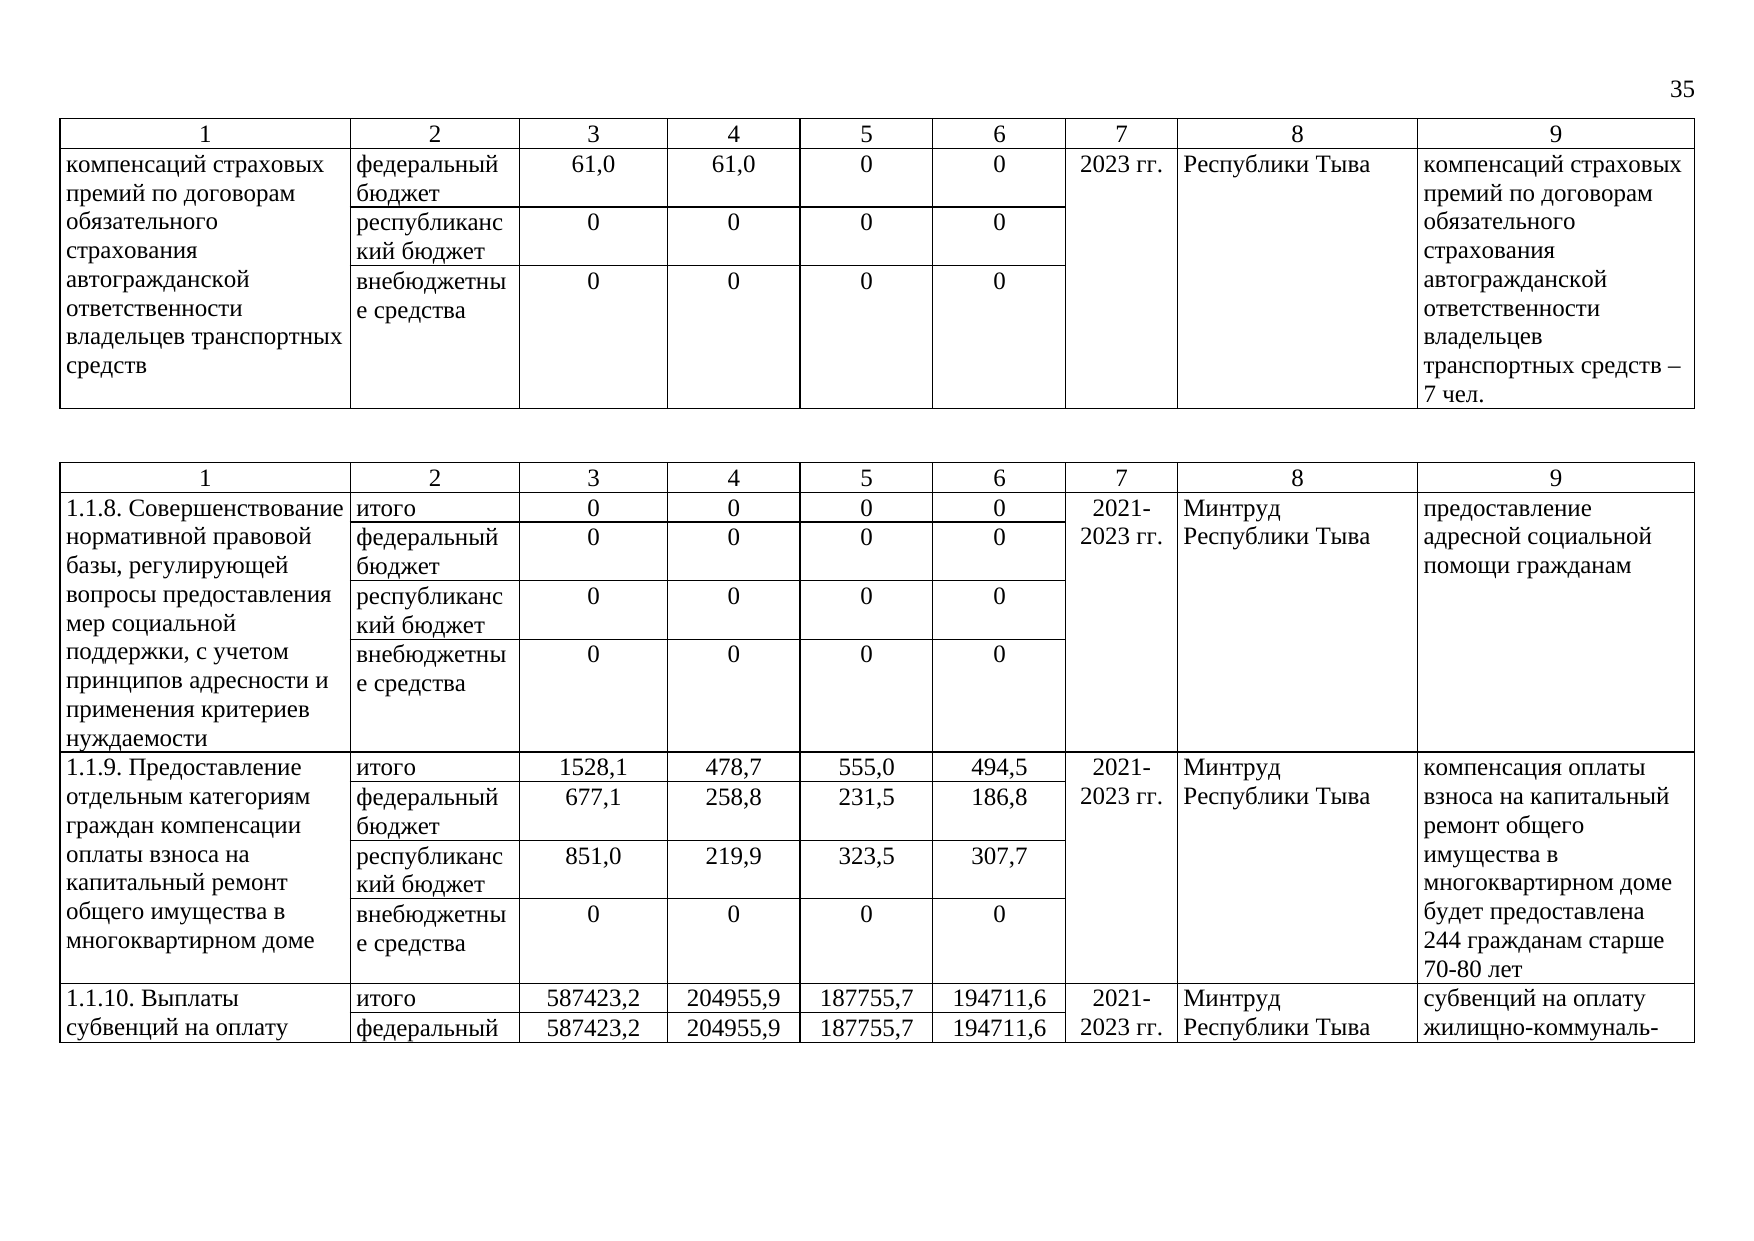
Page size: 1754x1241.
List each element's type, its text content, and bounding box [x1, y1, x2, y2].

table_header 2 [351, 463, 519, 492]
table_cell 0 [933, 581, 1065, 638]
table_cell 0 [933, 149, 1065, 206]
table_cell 851,0 [520, 841, 667, 898]
table_cell итого [351, 493, 519, 521]
table_cell республиканский бюджет [351, 208, 519, 265]
table_header 9 [1418, 119, 1694, 148]
table_cell 323,5 [801, 841, 932, 898]
table_cell 0 [933, 493, 1065, 521]
table_cell 0 [801, 581, 932, 638]
table_cell 0 [933, 899, 1065, 982]
table_cell 187755,7 [801, 984, 932, 1012]
table_cell федеральный бюджет [351, 1013, 519, 1042]
table_cell республиканский бюджет [351, 841, 519, 898]
table_header 7 [1066, 463, 1177, 492]
table_cell 0 [933, 523, 1065, 580]
table_cell 258,8 [668, 782, 799, 840]
table_cell 307,7 [933, 841, 1065, 898]
table_cell 0 [668, 523, 799, 580]
table_cell 2021-2023 гг. [1066, 149, 1177, 408]
table_cell 61,0 [520, 149, 667, 206]
table_cell 0 [801, 208, 932, 265]
table_cell 0 [520, 581, 667, 638]
table_cell 0 [801, 899, 932, 982]
table_cell 0 [668, 208, 799, 265]
table_header 6 [933, 463, 1065, 492]
table_cell итого [351, 984, 519, 1012]
table_cell 0 [520, 266, 667, 408]
table_header 7 [1066, 119, 1177, 148]
table_cell предоставление адресной социальной помощи гражданам [1418, 493, 1694, 751]
table_cell федеральный бюджет [351, 523, 519, 580]
table_cell внебюджетные средства [351, 266, 519, 408]
table_cell внебюджетные средства [351, 640, 519, 751]
table_cell 587423,2 [520, 1013, 667, 1042]
table_header 2 [351, 119, 519, 148]
table_cell Минтруд Республики Тыва [1178, 149, 1417, 408]
table_cell федеральный бюджет [351, 149, 519, 206]
table_cell 61,0 [668, 149, 799, 206]
table_cell 555,0 [801, 753, 932, 781]
table_header 3 [520, 463, 667, 492]
table_cell 0 [520, 640, 667, 751]
table_cell 219,9 [668, 841, 799, 898]
table_header 4 [668, 463, 799, 492]
table_cell компенсация оплаты взноса на капитальный ремонт общего имущества в многоквартирном доме будет предоставлена 244 гражданам старше 70-80 лет [1418, 753, 1694, 982]
table_cell 0 [933, 208, 1065, 265]
table_cell 0 [801, 266, 932, 408]
table_cell 0 [668, 493, 799, 521]
table_header 4 [668, 119, 799, 148]
table_cell 186,8 [933, 782, 1065, 840]
table_cell 0 [933, 266, 1065, 408]
table_header 5 [801, 463, 932, 492]
table_cell 677,1 [520, 782, 667, 840]
table_cell Минтруд Республики Тыва [1178, 753, 1417, 982]
table_cell 0 [668, 266, 799, 408]
table_cell 0 [520, 523, 667, 580]
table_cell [1418, 149, 1694, 408]
table_cell 1.1.10. Выплаты субвенций на оплату жилищно-коммунальных услуг отдельным категориям граждан [61, 984, 350, 1042]
table_header 1 [61, 463, 350, 492]
table_header 6 [933, 119, 1065, 148]
table_cell Минтруд Республики Тыва [1178, 984, 1417, 1042]
table_header 8 [1178, 119, 1417, 148]
table_cell 0 [520, 493, 667, 521]
table_cell 1528,1 [520, 753, 667, 781]
table_cell 0 [520, 208, 667, 265]
table_cell 0 [801, 523, 932, 580]
table_cell 0 [668, 899, 799, 982]
table_cell 2021-2023 гг. [1066, 753, 1177, 982]
table_cell 204955,9 [668, 1013, 799, 1042]
table_cell республиканский бюджет [351, 581, 519, 638]
table_cell Минтруд Республики Тыва [1178, 493, 1417, 751]
table_header 3 [520, 119, 667, 148]
table_header 5 [801, 119, 932, 148]
table_cell 0 [801, 493, 932, 521]
table_cell 0 [668, 640, 799, 751]
table_cell 204955,9 [668, 984, 799, 1012]
table_cell 0 [801, 640, 932, 751]
table_cell 1.1.8. Совершенствование нормативной правовой базы, регулирующей вопросы предоставления мер социальной поддержки, с учетом принципов адресности и применения критериев нуждаемости [61, 493, 350, 751]
table_cell 187755,7 [801, 1013, 932, 1042]
table_cell 2021-2023 гг. [1066, 493, 1177, 751]
table_header 8 [1178, 463, 1417, 492]
table_cell 0 [801, 149, 932, 206]
table_cell 0 [520, 899, 667, 982]
table_cell 231,5 [801, 782, 932, 840]
table_cell 0 [933, 640, 1065, 751]
table_header 9 [1418, 463, 1694, 492]
table_cell 1.1.9. Предоставление отдельным категориям граждан компенсации оплаты взноса на капитальный ремонт общего имущества в многоквартирном доме [61, 753, 350, 982]
table_cell федеральный бюджет [351, 782, 519, 840]
table_cell итого [351, 753, 519, 781]
table_cell 587423,2 [520, 984, 667, 1012]
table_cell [61, 149, 350, 408]
table_cell субвенций на оплату жилищно-коммуналь-ных услуг отдельным категориям граждан будут предоставлены 18206 чел. [1418, 984, 1694, 1042]
table_cell внебюджетные средства [351, 899, 519, 982]
table_cell 2021-2023 гг. [1066, 984, 1177, 1042]
table_cell 494,5 [933, 753, 1065, 781]
table_cell 478,7 [668, 753, 799, 781]
table_header 1 [61, 119, 350, 148]
table_cell 194711,6 [933, 984, 1065, 1012]
table_cell 0 [668, 581, 799, 638]
table_cell 194711,6 [933, 1013, 1065, 1042]
